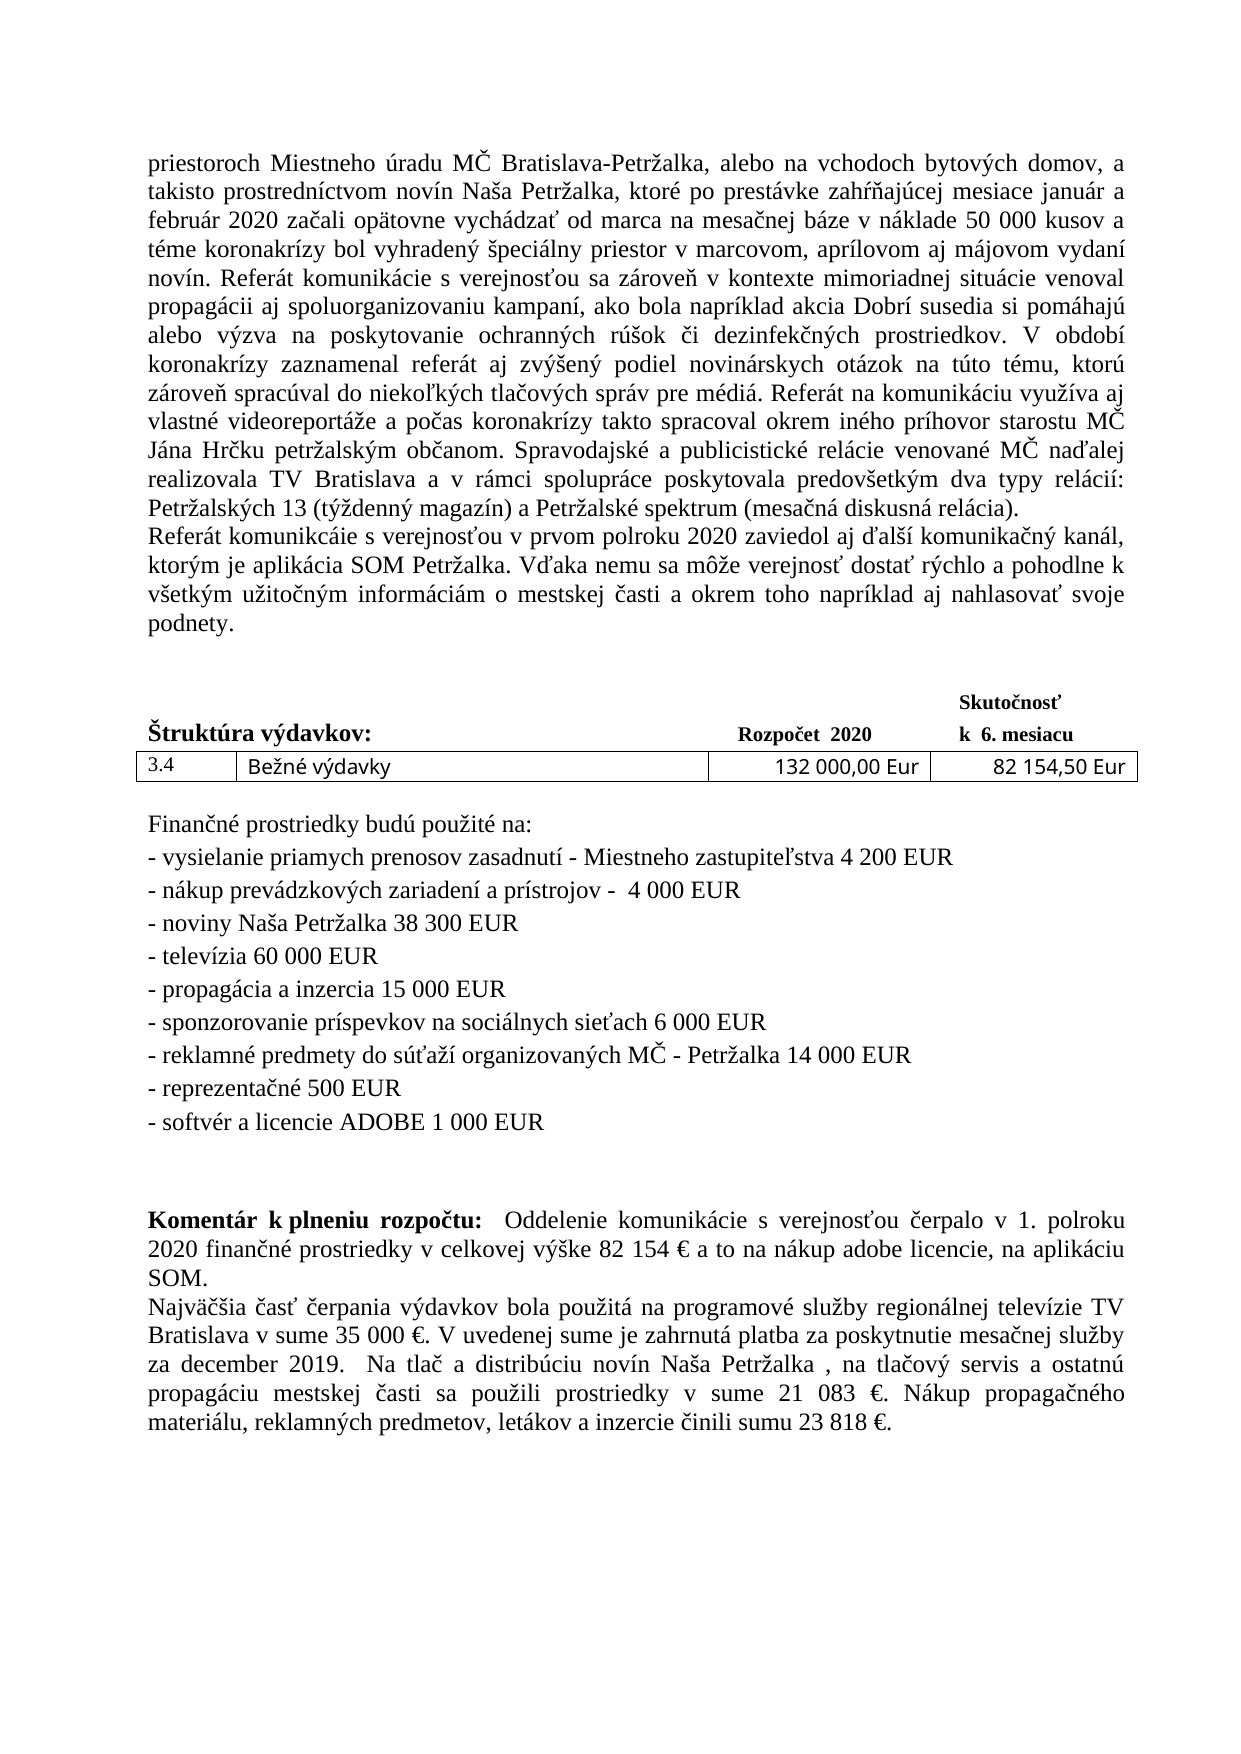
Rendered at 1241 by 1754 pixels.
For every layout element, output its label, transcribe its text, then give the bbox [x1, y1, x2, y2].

table_header Finančné prostriedky budú použité na: - vysielanie priamych prenosov zasadnutí - Miestneho zastupiteľstva 4 200 EUR - nákup prevádzkových zariadení a prístrojov - 4 000 EUR - noviny Naša Petržalka 38 300 EUR - televízia 60 000 EUR - propagácia a inzercia 15 000 EUR - sponzorovanie príspevkov na sociálnych sieťach 6 000 EUR - reklamné predmety do súťaží organizovaných MČ - Petržalka 14 000 EUR - reprezentačné 500 EUR - softvér a licencie ADOBE 1 000 EUR [136, 809, 1137, 1173]
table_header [136, 148, 1137, 665]
text Skutočnosť [148, 690, 1093, 714]
table_header 82 154,50 Eur [931, 752, 1137, 781]
table_header Bežné výdavky [237, 752, 708, 781]
table_header Komentár k plneniu rozpočtu: Oddelenie komunikácie s verejnosťou čerpalo v 1. polroku 2020 finančné prostriedky v celkovej výške 82 154 € a to na nákup adobe licencie, na aplikáciu SOM. Najväčšia časť čerpania výdavkov bola použitá na programové služby regionálnej televízie TV Bratislava v sume 35 000 €. V uvedenej sume je zahrnutá platba za poskytnutie mesačnej služby za december 2019. Na tlač a distribúciu novín Naša Petržalka , na tlačový servis a ostatnú propagáciu mestskej časti sa použili prostriedky v sume 21 083 €. Nákup propagačného materiálu, reklamných predmetov, letákov a inzercie činili sumu 23 818 €. [136, 1206, 1137, 1436]
table_header 132 000,00 Eur [709, 752, 930, 781]
text Štruktúra výdavkov: Rozpočet 2020 k 6. mesiacu [148, 718, 1093, 747]
table_header 3.4 [137, 752, 236, 781]
